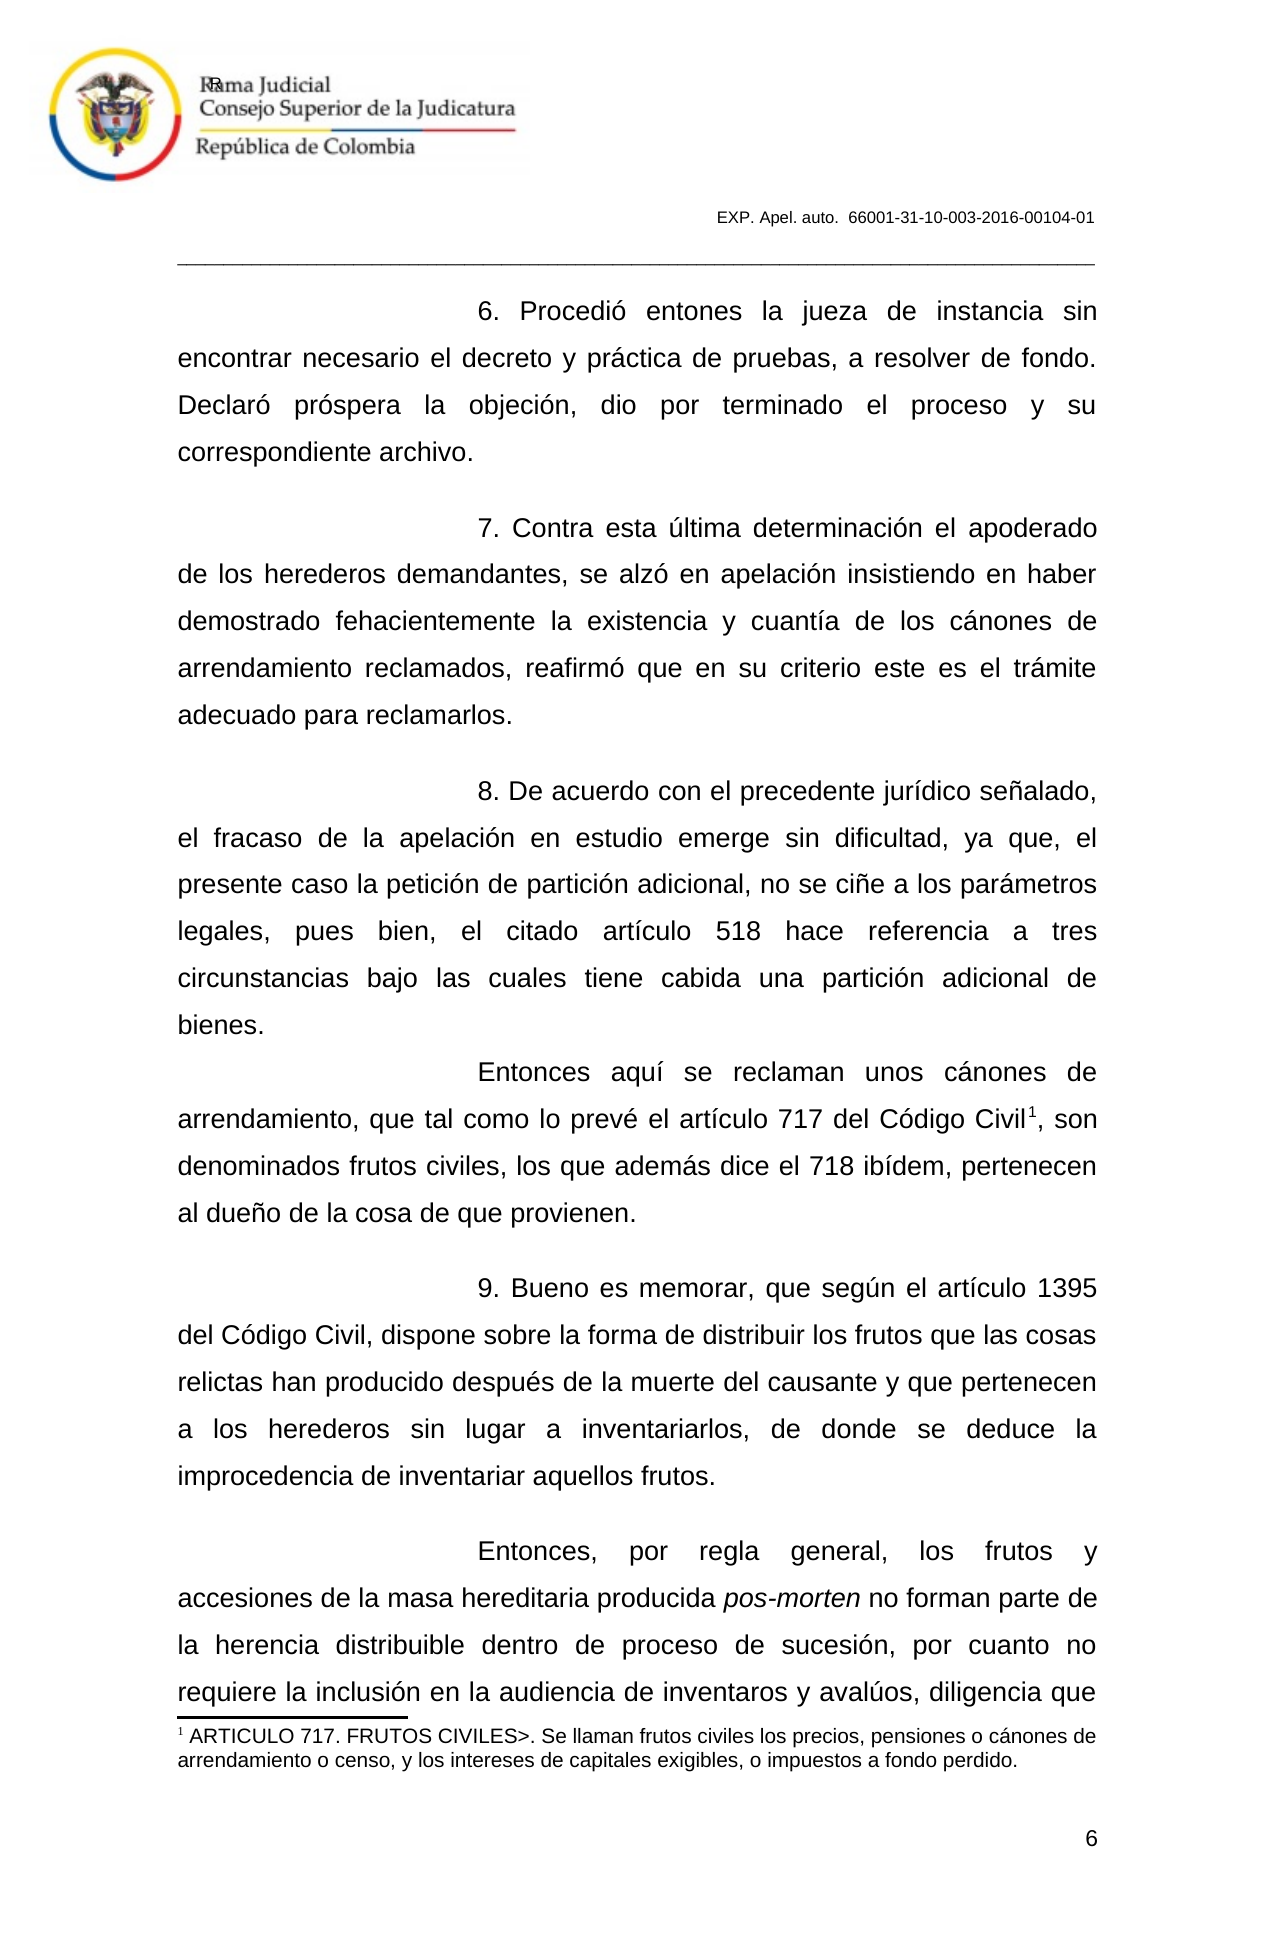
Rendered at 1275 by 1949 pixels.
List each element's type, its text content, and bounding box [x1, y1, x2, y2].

picture [28, 23, 531, 193]
text Entonces aquí se reclaman unos cánones de arrendamiento, que tal como lo prevé el artículo 717 del Código Civil, son denominados frutos civiles, los que además dice el 718 ibídem, pertenecen al dueño de la cosa de que provienen. [177, 1056, 1098, 1228]
text 6. Procedió entones la jueza de instancia sin encontrar necesario el decreto y práctica de pruebas, a resolver de fondo. Declaró próspera la objeción, dio por terminado el proceso y su correspondiente archivo. [177, 295, 1098, 467]
text 7. Contra esta última determinación el apoderado de los herederos demandantes, se alzó en apelación insistiendo en haber demostrado fehacientemente la existencia y cuantía de los cánones de arrendamiento reclamados, reafirmó que en su criterio este es el trámite adecuado para reclamarlos. [177, 512, 1098, 730]
text 8. De acuerdo con el precedente jurídico señalado, el fracaso de la apelación en estudio emerge sin dificultad, ya que, el presente caso la petición de partición adicional, no se ciñe a los parámetros legales, pues bien, el citado artículo 518 hace referencia a tres circunstancias bajo las cuales tiene cabida una partición adicional de bienes. [177, 775, 1098, 1040]
text 9. Bueno es memorar, que según el artículo 1395 del Código Civil, dispone sobre la forma de distribuir los frutos que las cosas relictas han producido después de la muerte del causante y que pertenecen a los herederos sin lugar a inventariarlos, de donde se deduce la improcedencia de inventariar aquellos frutos. [177, 1272, 1098, 1491]
